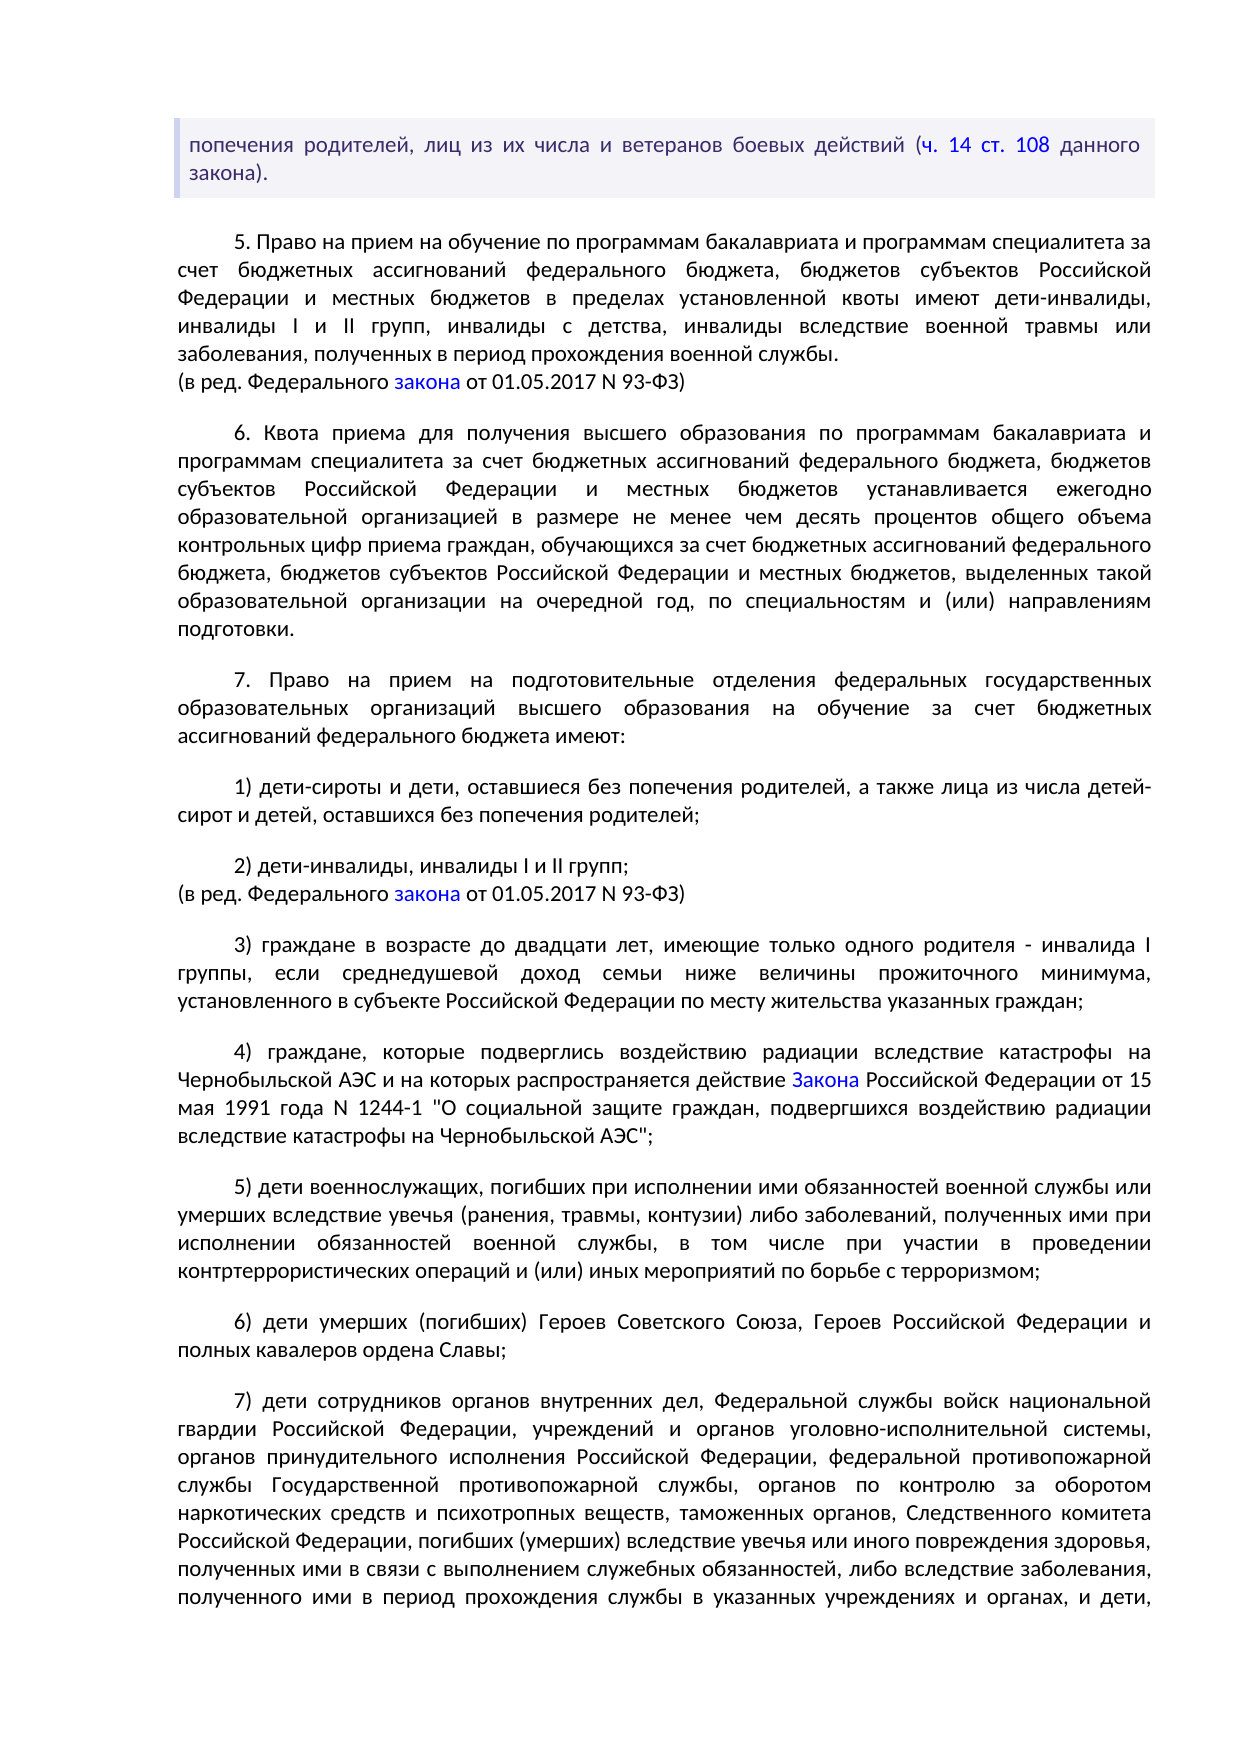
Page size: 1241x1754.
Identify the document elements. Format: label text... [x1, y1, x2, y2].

text 6) дети умерших (погибших) Героев Советского Союза, Героев Российской Федерации и полных кавалеров ордена Славы; [177, 1307, 1152, 1363]
text 1) дети-сироты и дети, оставшиеся без попечения родителей, а также лица из числа детей-сирот и детей, оставшихся без попечения родителей; [177, 772, 1152, 828]
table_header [180, 118, 1149, 198]
text 4) граждане, которые подверглись воздействию радиации вследствие катастрофы на Чернобыльской АЭС и на которых распространяется действие Закона Российской Федерации от 15 мая 1991 года N 1244-1 "О социальной защите граждан, подвергшихся воздействию радиации вследствие катастрофы на Чернобыльской АЭС"; [177, 1037, 1152, 1149]
text 5. Право на прием на обучение по программам бакалавриата и программам специалитета за счет бюджетных ассигнований федерального бюджета, бюджетов субъектов Российской Федерации и местных бюджетов в пределах установленной квоты имеют дети-инвалиды, инвалиды I и II групп, инвалиды с детства, инвалиды вследствие военной травмы или заболевания, полученных в период прохождения военной службы. [177, 227, 1152, 367]
text 6. Квота приема для получения высшего образования по программам бакалавриата и программам специалитета за счет бюджетных ассигнований федерального бюджета, бюджетов субъектов Российской Федерации и местных бюджетов устанавливается ежегодно образовательной организацией в размере не менее чем десять процентов общего объема контрольных цифр приема граждан, обучающихся за счет бюджетных ассигнований федерального бюджета, бюджетов субъектов Российской Федерации и местных бюджетов, выделенных такой образовательной организации на очередной год, по специальностям и (или) направлениям подготовки. [177, 418, 1152, 642]
text 2) дети-инвалиды, инвалиды I и II групп; [177, 851, 1152, 879]
text 5) дети военнослужащих, погибших при исполнении ими обязанностей военной службы или умерших вследствие увечья (ранения, травмы, контузии) либо заболеваний, полученных ими при исполнении обязанностей военной службы, в том числе при участии в проведении контртеррористических операций и (или) иных мероприятий по борьбе с терроризмом; [177, 1172, 1152, 1284]
text 3) граждане в возрасте до двадцати лет, имеющие только одного родителя - инвалида I группы, если среднедушевой доход семьи ниже величины прожиточного минимума, установленного в субъекте Российской Федерации по месту жительства указанных граждан; [177, 930, 1152, 1014]
text (в ред. Федерального закона от 01.05.2017 N 93-ФЗ) [177, 879, 1152, 907]
text 7. Право на прием на подготовительные отделения федеральных государственных образовательных организаций высшего образования на обучение за счет бюджетных ассигнований федерального бюджета имеют: [177, 665, 1152, 749]
text (в ред. Федерального закона от 01.05.2017 N 93-ФЗ) [177, 367, 1152, 395]
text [177, 1386, 1152, 1610]
